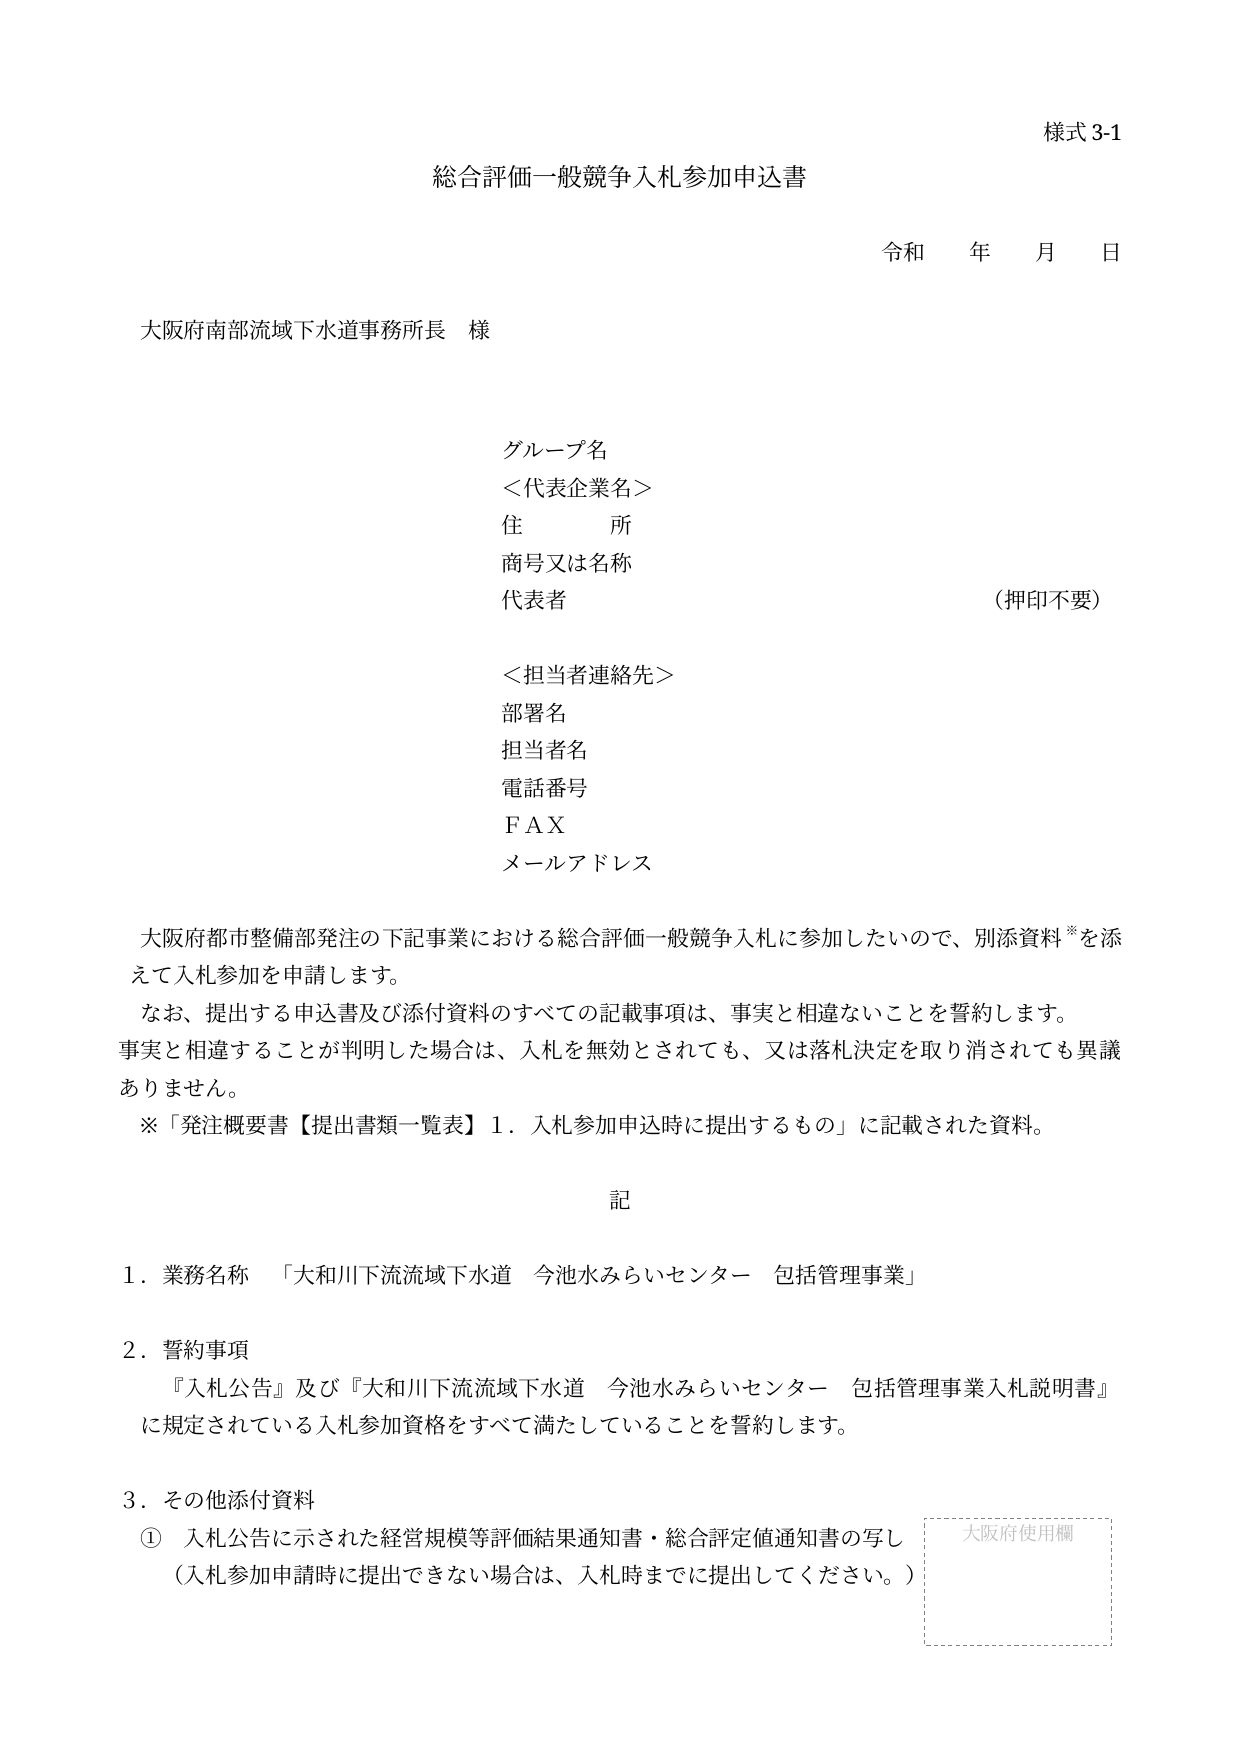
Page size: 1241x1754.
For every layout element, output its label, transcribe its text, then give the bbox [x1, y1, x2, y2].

text なお、提出する申込書及び添付資料のすべての記載事項は、事実と相違ないことを誓約します。 [118, 993, 1122, 1031]
text ＦＡＸ [501, 806, 1122, 843]
text 代表者 （押印不要） [501, 581, 1122, 618]
text 商号又は名称 [501, 543, 1122, 581]
text ＜代表企業名＞ [501, 468, 1122, 506]
text メールアドレス [501, 843, 1122, 881]
text 記 [118, 1181, 1122, 1218]
text 様式3-1 [118, 112, 1122, 149]
text 事実と相違することが判明した場合は、入札を無効とされても、又は落札決定を取り消されても異議ありません。 [118, 1031, 1122, 1106]
text 『入札公告』及び『大和川下流流域下水道 今池水みらいセンター 包括管理事業入札説明書』に規定されている入札参加資格をすべて満たしていることを誓約します。 [140, 1368, 1122, 1443]
text ※「発注概要書【提出書類一覧表】１．入札参加申込時に提出するもの」に記載された資料。 [118, 1106, 1122, 1143]
text （入札参加申請時に提出できない場合は、入札時までに提出してください。） [140, 1556, 924, 1593]
text 担当者名 [501, 731, 1122, 768]
text 部署名 [501, 693, 1122, 731]
text 総合評価一般競争入札参加申込書 [118, 157, 1122, 194]
text ＜担当者連絡先＞ [501, 656, 1122, 693]
text 大阪府都市整備部発注の下記事業における総合評価一般競争入札に参加したいので、別添資料※を添えて入札参加を申請します。 [118, 918, 1122, 993]
text グループ名 [501, 431, 1122, 468]
text １．業務名称 「大和川下流流域下水道 今池水みらいセンター 包括管理事業」 [118, 1256, 1122, 1293]
text 住 所 [501, 506, 1122, 543]
text ２．誓約事項 [118, 1331, 1122, 1368]
text 電話番号 [501, 768, 1122, 806]
text 令和 年 月 日 [118, 232, 1122, 269]
text 大阪府南部流域下水道事務所長 様 [118, 311, 1122, 348]
text ① 入札公告に示された経営規模等評価結果通知書・総合評定値通知書の写し [118, 1518, 924, 1556]
text ３．その他添付資料 [118, 1481, 1122, 1518]
